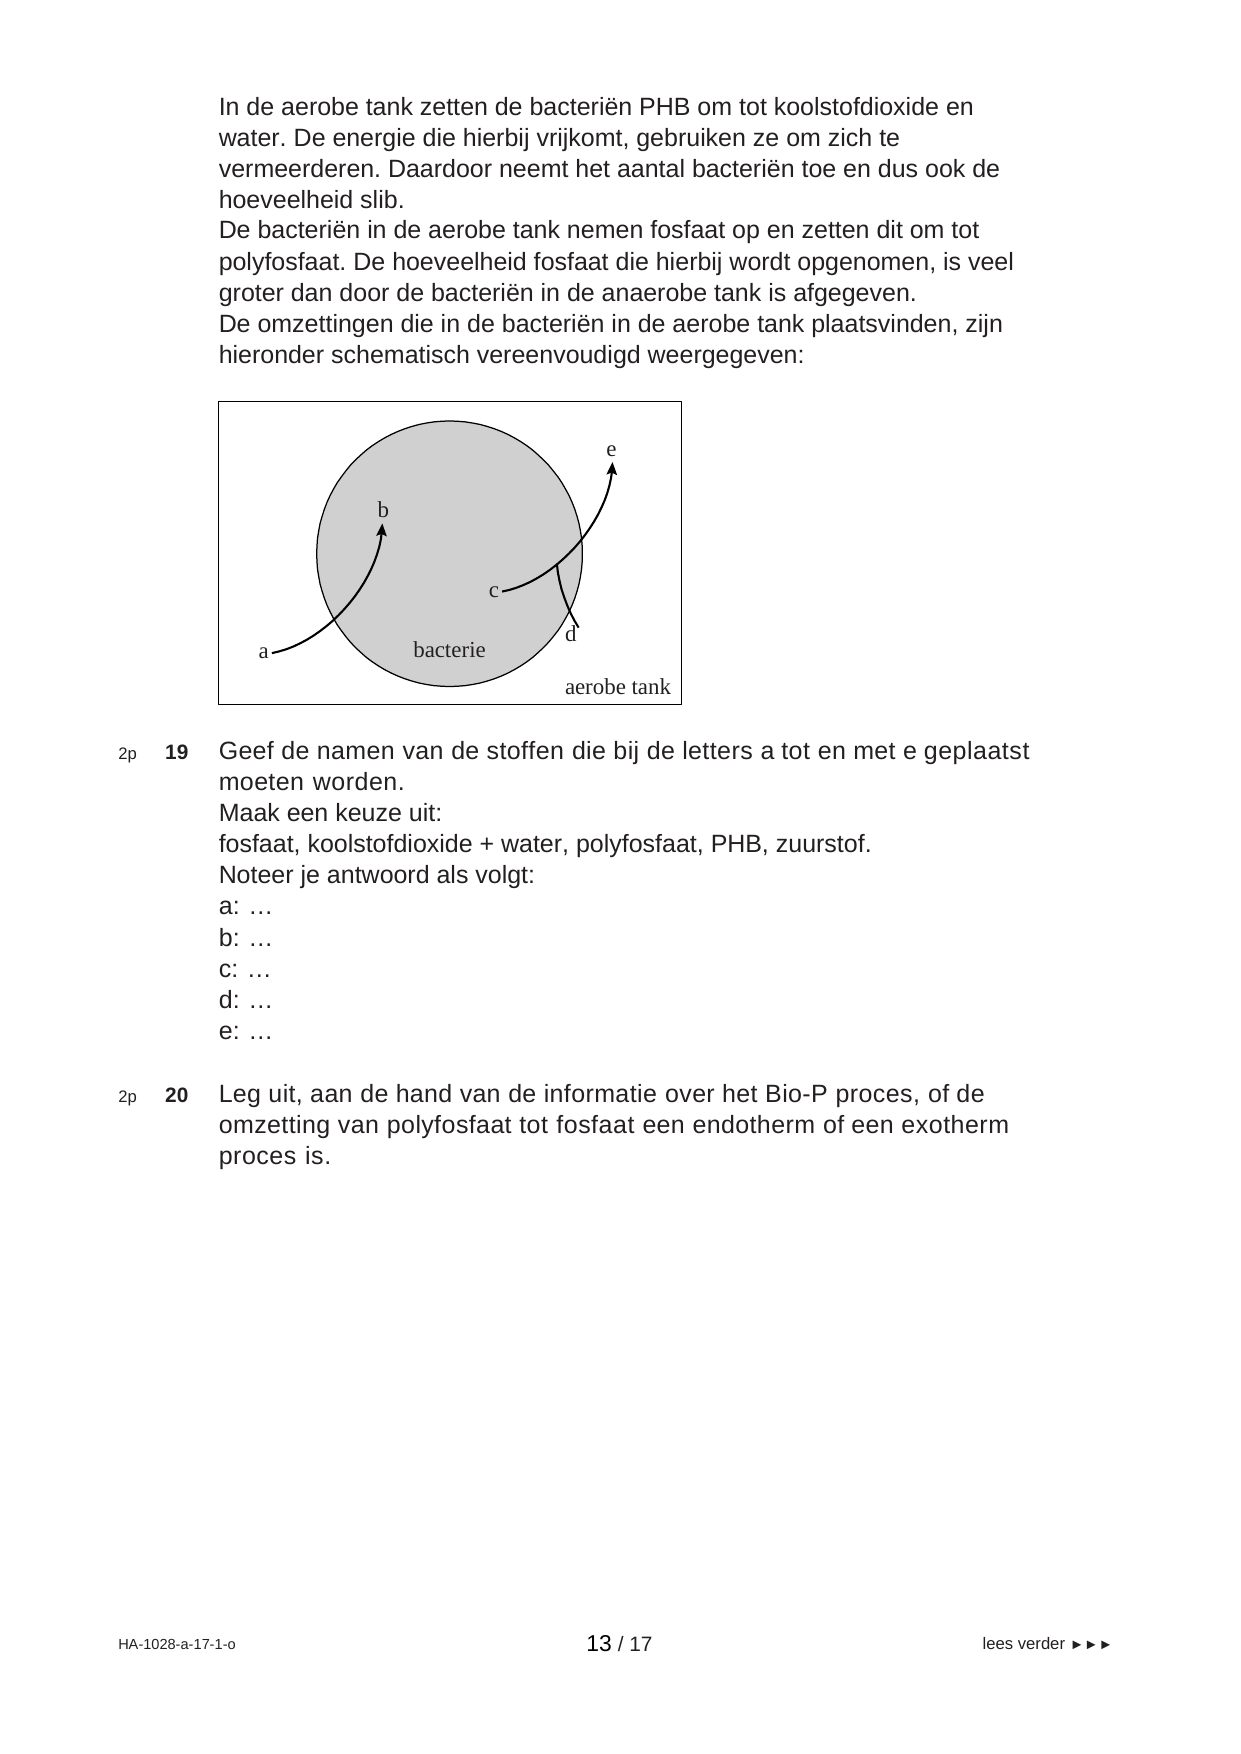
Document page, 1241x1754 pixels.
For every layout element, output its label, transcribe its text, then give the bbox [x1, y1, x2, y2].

text Maak een keuze uit: [218, 798, 1178, 827]
text In de aerobe tank zetten de bacteriën PHB om tot koolstofdioxide en water. De energie die hierbij vrijkomt, gebruiken ze om zich te [218, 92, 1039, 151]
text 2p 19 Geef de namen van de stoffen die bij de letters a tot en met e geplaatst moeten worden. [118, 736, 1039, 796]
text De omzettingen die in de bacteriën in de aerobe tank plaatsvinden, zijn hieronder schematisch vereenvoudigd weergegeven: [218, 309, 1039, 368]
text d: … [218, 985, 1178, 1014]
text e: … [218, 1016, 1178, 1045]
text polyfosfaat. De hoeveelheid fosfaat die hierbij wordt opgenomen, is veel groter dan door de bacteriën in de anaerobe tank is afgegeven. [218, 247, 1039, 306]
text 2p 20 Leg uit, aan de hand van de informatie over het Bio-P proces, of de omzetting van polyfosfaat tot fosfaat een endotherm of een exotherm proces is. [118, 1079, 1018, 1169]
text a: … [218, 891, 1178, 920]
text De bacteriën in de aerobe tank nemen fosfaat op en zetten dit om tot [218, 216, 1178, 244]
text c: … [218, 954, 1178, 982]
text b: … [218, 922, 1178, 951]
text fosfaat, koolstofdioxide + water, polyfosfaat, PHB, zuurstof. Noteer je antwoord als volgt: [218, 829, 926, 889]
text vermeerderen. Daardoor neemt het aantal bacteriën toe en dus ook de hoeveelheid slib. [218, 154, 1039, 213]
